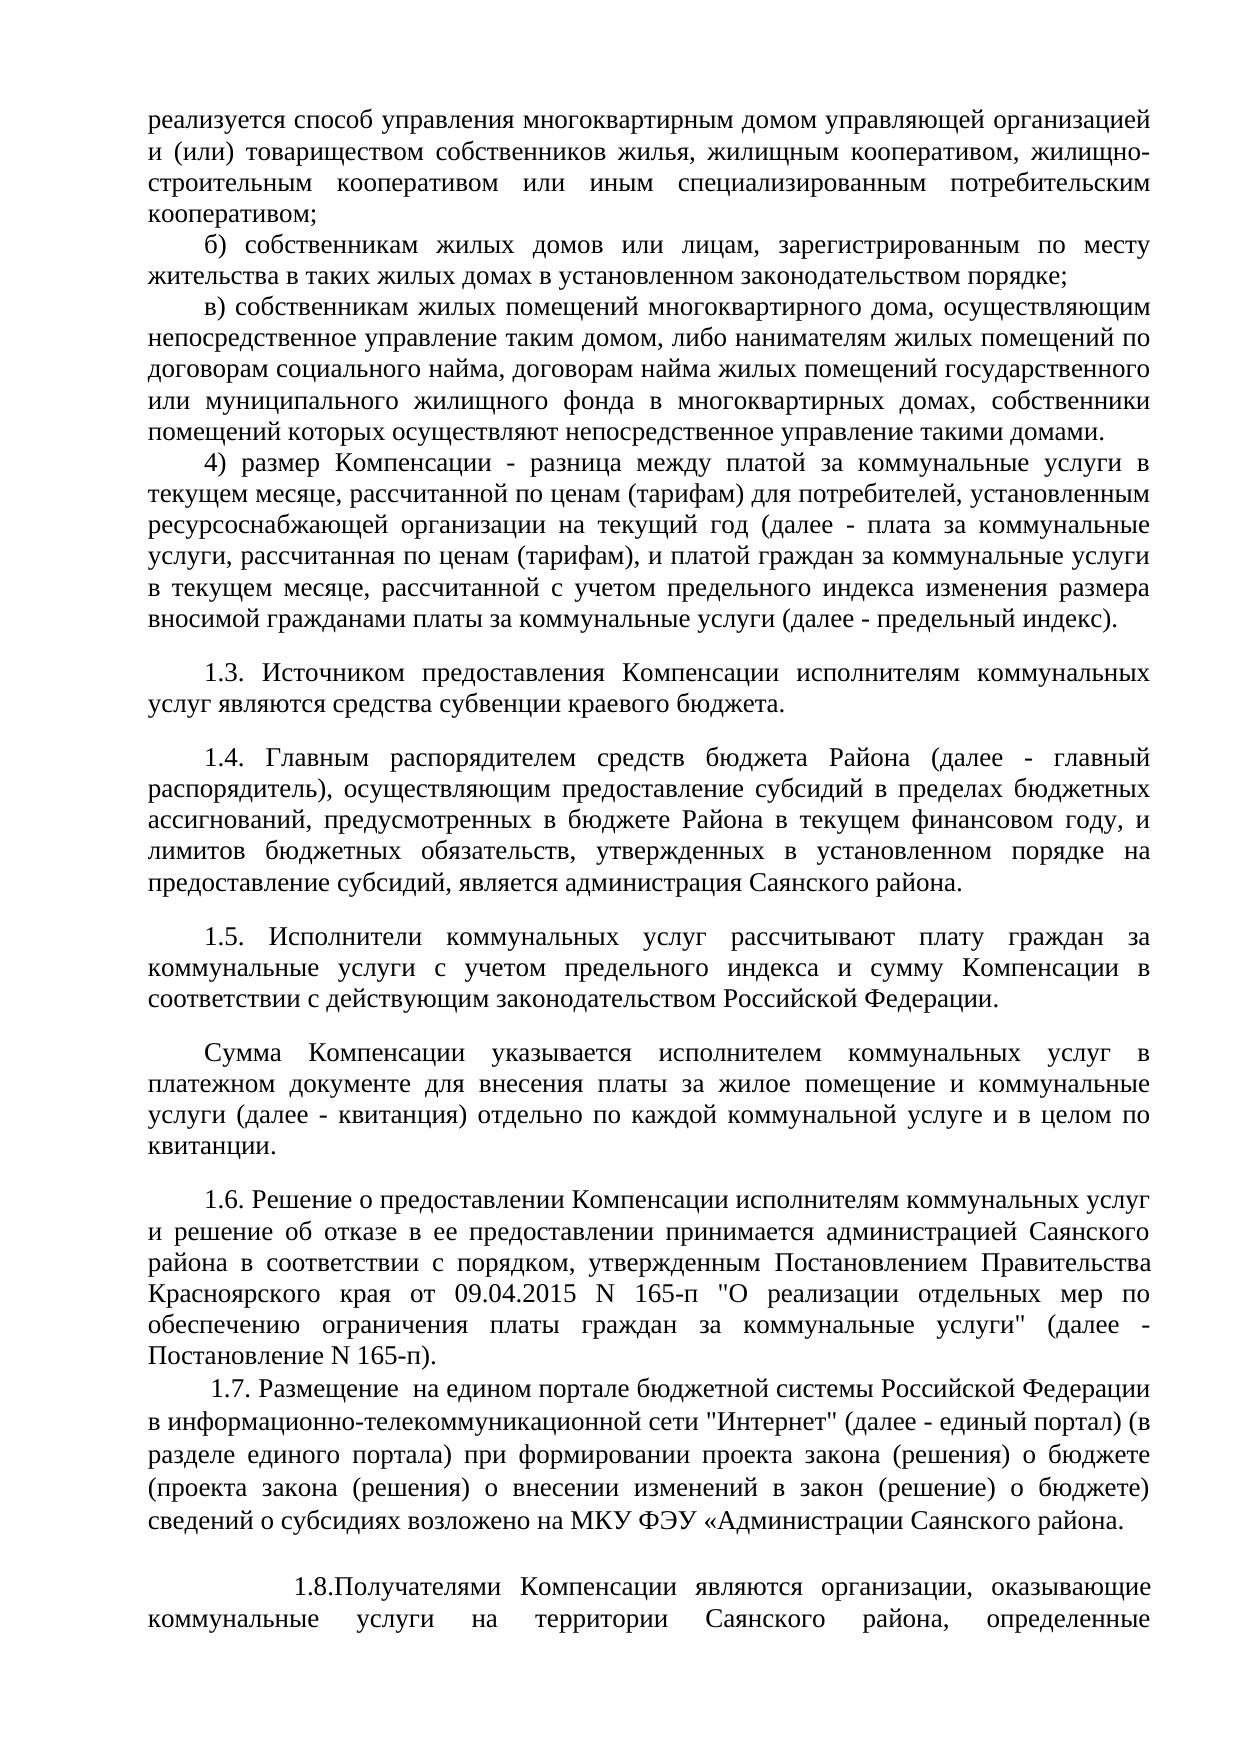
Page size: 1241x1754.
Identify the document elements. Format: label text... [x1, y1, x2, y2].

text 1.7. Размещение на едином портале бюджетной системы Российской Федерации в информационно-телекоммуникационной сети "Интернет" (далее - единый портал) (в разделе единого портала) при формировании проекта закона (решения) о бюджете (проекта закона (решения) о внесении изменений в закон (решение) о бюджете) сведений о субсидиях возложено на МКУ ФЭУ «Администрации Саянского района. [148, 1502, 1152, 1535]
text 1.4. Главным распорядителем средств бюджета Района (далее - главный распорядитель), осуществляющим предоставление субсидий в пределах бюджетных ассигнований, предусмотренных в бюджете Района в текущем финансовом году, и лимитов бюджетных обязательств, утвержденных в установленном порядке на предоставление субсидий, является администрация Саянского района. [148, 741, 1152, 897]
text в) собственникам жилых помещений многоквартирного дома, осуществляющим непосредственное управление таким домом, либо нанимателям жилых помещений по договорам социального найма, договорам найма жилых помещений государственного или муниципального жилищного фонда в многоквартирных домах, собственники помещений которых осуществляют непосредственное управление такими домами. [148, 290, 1152, 446]
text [148, 1568, 1152, 1603]
text 1.6. Решение о предоставлении Компенсации исполнителям коммунальных услуг и решение об отказе в ее предоставлении принимается администрацией Саянского района в соответствии с порядком, утвержденным Постановлением Правительства Красноярского края от 09.04.2015 N 165-п "О реализации отдельных мер по обеспечению ограничения платы граждан за коммунальные услуги" (далее - Постановление N 165-п). [148, 1183, 1152, 1370]
text б) собственникам жилых домов или лицам, зарегистрированным по месту жительства в таких жилых домах в установленном законодательством порядке; [148, 228, 1152, 290]
text 1.3. Источником предоставления Компенсации исполнителям коммунальных услуг являются средства субвенции краевого бюджета. [148, 656, 1152, 718]
text 1.7. Размещение на едином портале бюджетной системы Российской Федерации в информационно-телекоммуникационной сети "Интернет" (далее - единый портал) (в разделе единого портала) при формировании проекта закона (решения) о бюджете (проекта закона (решения) о внесении изменений в закон (решение) о бюджете) сведений о субсидиях возложено на МКУ ФЭУ «Администрации Саянского района. [148, 1370, 1152, 1405]
text Сумма Компенсации указывается исполнителем коммунальных услуг в платежном документе для внесения платы за жилое помещение и коммунальные услуги (далее - квитанция) отдельно по каждой коммунальной услуге и в целом по квитанции. [148, 1036, 1152, 1161]
text 1.5. Исполнители коммунальных услуг рассчитывают плату граждан за коммунальные услуги с учетом предельного индекса и сумму Компенсации в соответствии с действующим законодательством Российской Федерации. [148, 920, 1152, 1013]
text 4) размер Компенсации - разница между платой за коммунальные услуги в текущем месяце, рассчитанной по ценам (тарифам) для потребителей, установленным ресурсоснабжающей организации на текущий год (далее - плата за коммунальные услуги, рассчитанная по ценам (тарифам), и платой граждан за коммунальные услуги в текущем месяце, рассчитанной с учетом предельного индекса изменения размера вносимой гражданами платы за коммунальные услуги (далее - предельный индекс). [148, 446, 1152, 633]
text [148, 103, 1152, 228]
